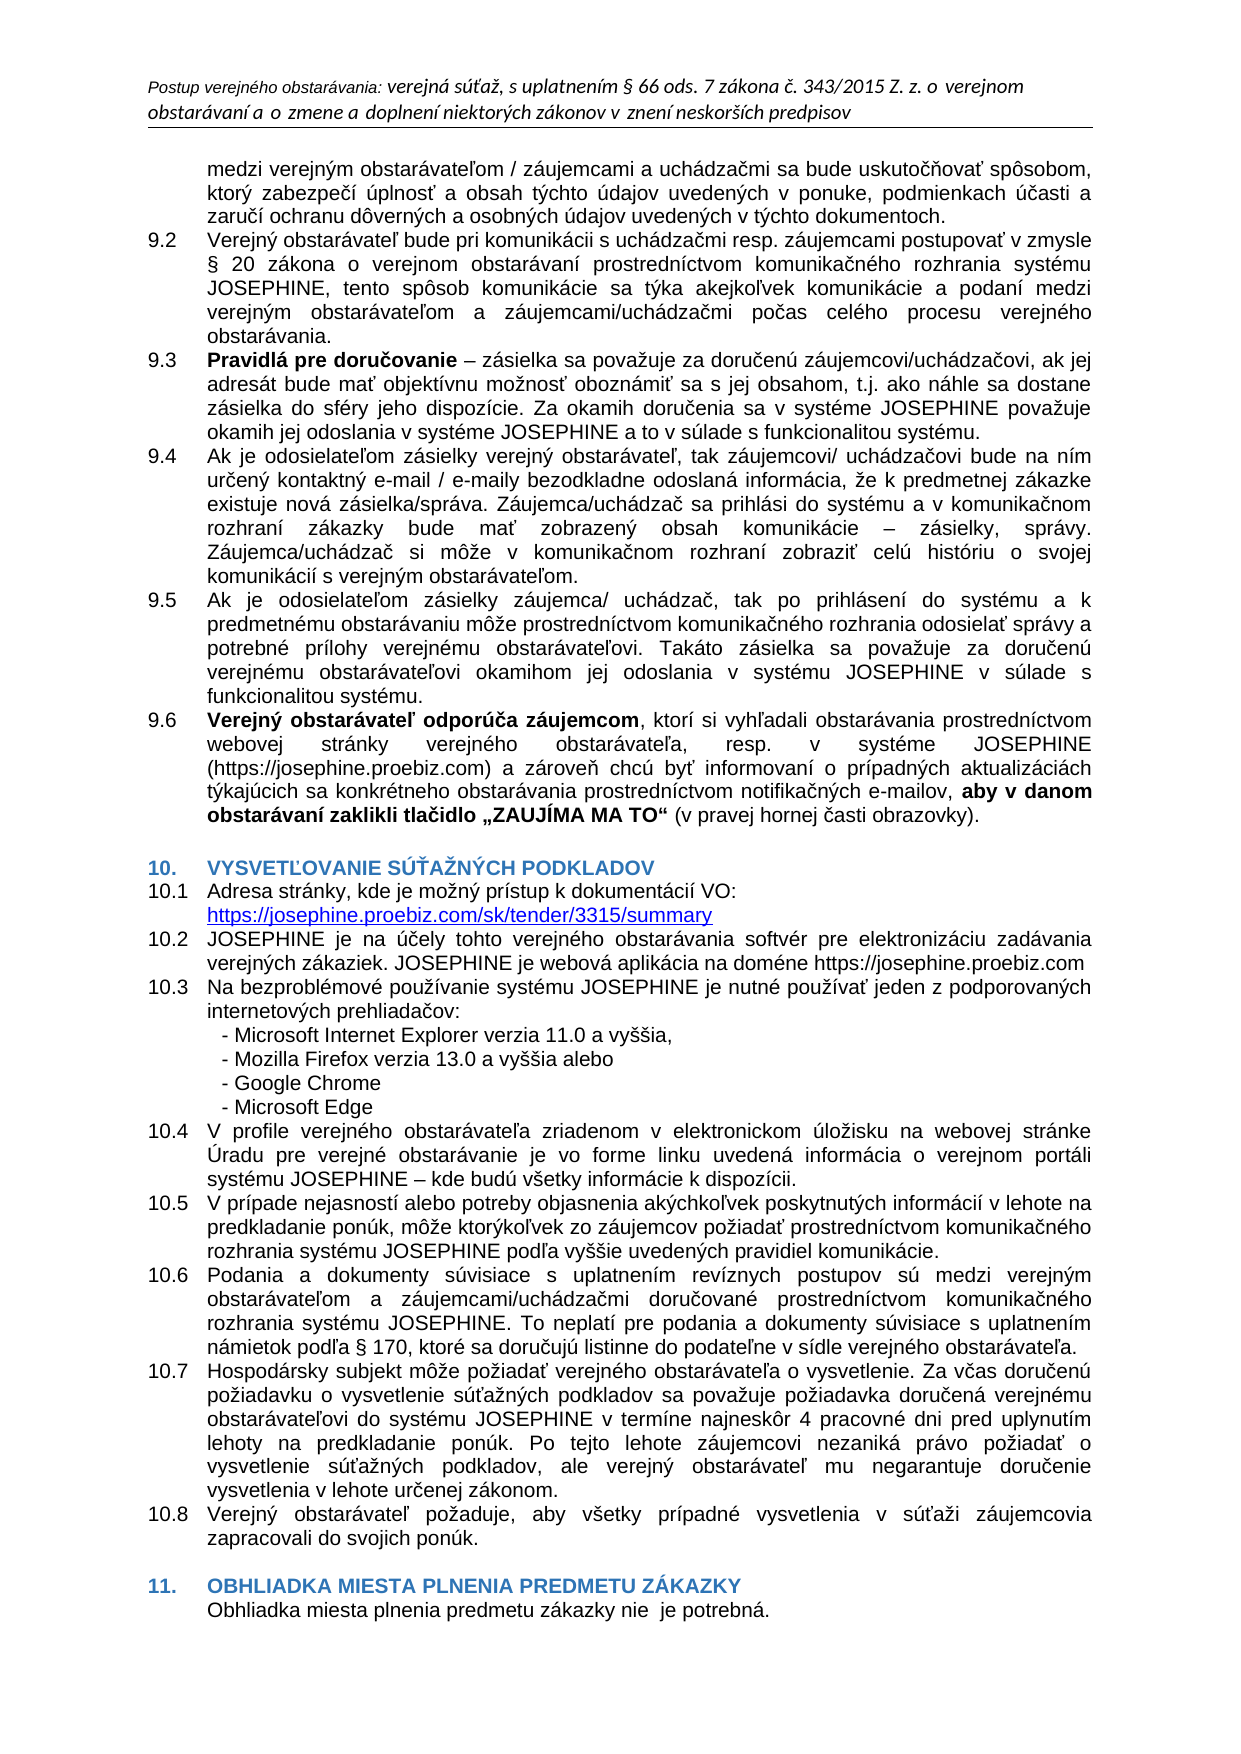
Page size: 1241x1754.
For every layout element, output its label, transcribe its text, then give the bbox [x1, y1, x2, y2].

list Verejný obstarávateľ požaduje, aby všetky prípadné vysvetlenia v súťaži záujemcovia zapracovali do svojich ponúk. [148, 1502, 1093, 1550]
list Adresa stránky, kde je možný prístup k dokumentácií VO: [148, 879, 1093, 903]
list V profile verejného obstarávateľa zriadenom v elektronickom úložisku na webovej stránke Úradu pre verejné obstarávanie je vo forme linku uvedená informácia o verejnom portáli systému JOSEPHINE – kde budú všetky informácie k dispozícii. [148, 1119, 1093, 1191]
text Obhliadka miesta plnenia predmetu zákazky nie je potrebná. [148, 1598, 1093, 1622]
list Ak je odosielateľom zásielky záujemca/ uchádzač, tak po prihlásení do systému a k predmetnému obstarávaniu môže prostredníctvom komunikačného rozhrania odosielať správy a potrebné prílohy verejnému obstarávateľovi. Takáto zásielka sa považuje za doručenú verejnému obstarávateľovi okamihom jej odoslania v systému JOSEPHINE v súlade s funkcionalitou systému. [148, 588, 1093, 707]
text - Google Chrome [221, 1071, 1093, 1095]
list Na bezproblémové používanie systému JOSEPHINE je nutné používať jeden z podporovaných internetových prehliadačov: [148, 975, 1093, 1023]
text - Microsoft Internet Explorer verzia 11.0 a vyššia, [221, 1023, 1093, 1047]
list Hospodársky subjekt môže požiadať verejného obstarávateľa o vysvetlenie. Za včas doručenú požiadavku o vysvetlenie súťažných podkladov sa považuje požiadavka doručená verejnému obstarávateľovi do systému JOSEPHINE v termíne najneskôr 4 pracovné dni pred uplynutím lehoty na predkladanie ponúk. Po tejto lehote záujemcovi nezaniká právo požiadať o vysvetlenie súťažných podkladov, ale verejný obstarávateľ mu negarantuje doručenie vysvetlenia v lehote určenej zákonom. [148, 1358, 1093, 1502]
list Verejný obstarávateľ odporúča záujemcom, ktorí si vyhľadali obstarávania prostredníctvom webovej stránky verejného obstarávateľa, resp. v systéme JOSEPHINE (https://josephine.proebiz.com) a zároveň chcú byť informovaní o prípadných aktualizáciách týkajúcich sa konkrétneho obstarávania prostredníctvom notifikačných e-mailov, aby v danom obstarávaní zaklikli tlačidlo „ZAUJÍMA MA TO“ (v pravej hornej časti obrazovky). [148, 707, 1093, 827]
list Pravidlá pre doručovanie – zásielka sa považuje za doručenú záujemcovi/uchádzačovi, ak jej adresát bude mať objektívnu možnosť oboznámiť sa s jej obsahom, t.j. ako náhle sa dostane zásielka do sféry jeho dispozície. Za okamih doručenia sa v systéme JOSEPHINE považuje okamih jej odoslania v systéme JOSEPHINE a to v súlade s funkcionalitou systému. [148, 348, 1093, 444]
list Obhliadka miesta PLNENIA PREDMETU ZÁKAZKY [148, 1574, 1093, 1598]
list V prípade nejasností alebo potreby objasnenia akýchkoľvek poskytnutých informácií v lehote na predkladanie ponúk, môže ktorýkoľvek zo záujemcov požiadať prostredníctvom komunikačného rozhrania systému JOSEPHINE podľa vyššie uvedených pravidiel komunikácie. [148, 1191, 1093, 1263]
text - Microsoft Edge [221, 1095, 1093, 1119]
list JOSEPHINE je na účely tohto verejného obstarávania softvér pre elektronizáciu zadávania verejných zákaziek. JOSEPHINE je webová aplikácia na doméne https://josephine.proebiz.com [148, 927, 1093, 975]
text - Mozilla Firefox verzia 13.0 a vyššia alebo [221, 1047, 1093, 1071]
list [148, 156, 1093, 228]
text https://josephine.proebiz.com/sk/tender/3315/summary [148, 903, 1093, 927]
list Ak je odosielateľom zásielky verejný obstarávateľ, tak záujemcovi/ uchádzačovi bude na ním určený kontaktný e-mail / e-maily bezodkladne odoslaná informácia, že k predmetnej zákazke existuje nová zásielka/správa. Záujemca/uchádzač sa prihlási do systému a v komunikačnom rozhraní zákazky bude mať zobrazený obsah komunikácie – zásielky, správy. Záujemca/uchádzač si môže v komunikačnom rozhraní zobraziť celú históriu o svojej komunikácií s verejným obstarávateľom. [148, 444, 1093, 588]
list Podania a dokumenty súvisiace s uplatnením revíznych postupov sú medzi verejným obstarávateľom a záujemcami/uchádzačmi doručované prostredníctvom komunikačného rozhrania systému JOSEPHINE. To neplatí pre podania a dokumenty súvisiace s uplatnením námietok podľa § 170, ktoré sa doručujú listinne do podateľne v sídle verejného obstarávateľa. [148, 1263, 1093, 1358]
list Vysvetľovanie súťažných podkladov [148, 855, 1093, 879]
list Verejný obstarávateľ bude pri komunikácii s uchádzačmi resp. záujemcami postupovať v zmysle § 20 zákona o verejnom obstarávaní prostredníctvom komunikačného rozhrania systému JOSEPHINE, tento spôsob komunikácie sa týka akejkoľvek komunikácie a podaní medzi verejným obstarávateľom a záujemcami/uchádzačmi počas celého procesu verejného obstarávania. [148, 228, 1093, 348]
